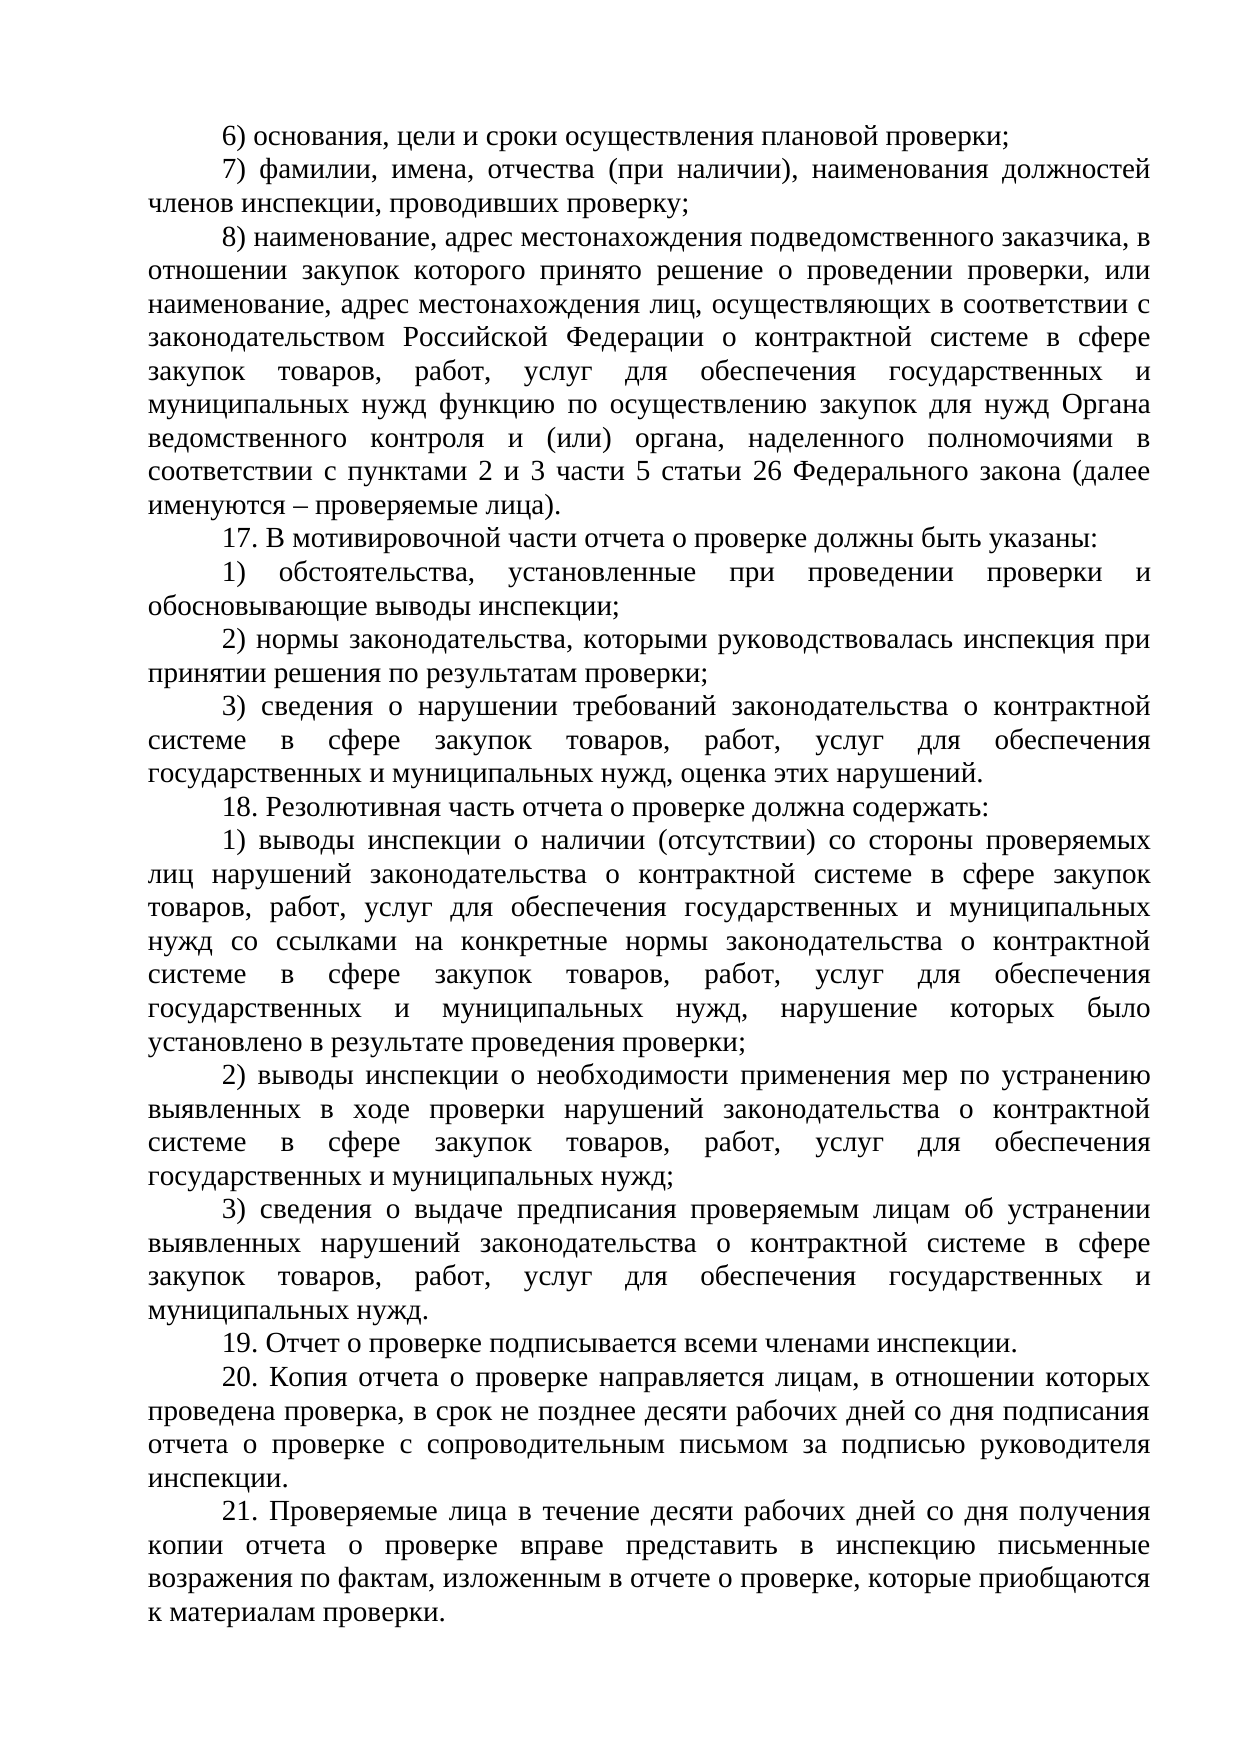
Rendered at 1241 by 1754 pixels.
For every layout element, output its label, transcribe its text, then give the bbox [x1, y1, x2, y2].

text 8) наименование, адрес местонахождения подведомственного заказчика, в отношении закупок которого принято решение о проведении проверки, или наименование, адрес местонахождения лиц, осуществляющих в соответствии с законодательством Российской Федерации о контрактной системе в сфере закупок товаров, работ, услуг для обеспечения государственных и муниципальных нужд функцию по осуществлению закупок для нужд Органа ведомственного контроля и (или) органа, наделенного полномочиями в соответствии с пунктами 2 и 3 части 5 статьи 26 Федерального закона (далее именуются – проверяемые лица). [148, 219, 1151, 521]
text 3) сведения о выдаче предписания проверяемым лицам об устранении выявленных нарушений законодательства о контрактной системе в сфере закупок товаров, работ, услуг для обеспечения государственных и муниципальных нужд. [148, 1191, 1151, 1326]
text 17. В мотивировочной части отчета о проверке должны быть указаны: [148, 521, 1151, 554]
text 2) выводы инспекции о необходимости применения мер по устранению выявленных в ходе проверки нарушений законодательства о контрактной системе в сфере закупок товаров, работ, услуг для обеспечения государственных и муниципальных нужд; [148, 1057, 1151, 1191]
text 21. Проверяемые лица в течение десяти рабочих дней со дня получения копии отчета о проверке вправе представить в инспекцию письменные возражения по фактам, изложенным в отчете о проверке, которые приобщаются к материалам проверки. [148, 1493, 1151, 1627]
text 3) сведения о нарушении требований законодательства о контрактной системе в сфере закупок товаров, работ, услуг для обеспечения государственных и муниципальных нужд, оценка этих нарушений. [148, 688, 1151, 789]
text 19. Отчет о проверке подписывается всеми членами инспекции. [148, 1326, 1151, 1359]
text 2) нормы законодательства, которыми руководствовалась инспекция при принятии решения по результатам проверки; [148, 621, 1151, 688]
text 6) основания, цели и сроки осуществления плановой проверки; [148, 118, 1151, 152]
text 1) обстоятельства, установленные при проведении проверки и обосновывающие выводы инспекции; [148, 554, 1151, 621]
text 20. Копия отчета о проверке направляется лицам, в отношении которых проведена проверка, в срок не позднее десяти рабочих дней со дня подписания отчета о проверке с сопроводительным письмом за подписью руководителя инспекции. [148, 1359, 1151, 1493]
text 1) выводы инспекции о наличии (отсутствии) со стороны проверяемых лиц нарушений законодательства о контрактной системе в сфере закупок товаров, работ, услуг для обеспечения государственных и муниципальных нужд со ссылками на конкретные нормы законодательства о контрактной системе в сфере закупок товаров, работ, услуг для обеспечения государственных и муниципальных нужд, нарушение которых было установлено в результате проведения проверки; [148, 822, 1151, 1057]
text 18. Резолютивная часть отчета о проверке должна содержать: [148, 789, 1151, 822]
text 7) фамилии, имена, отчества (при наличии), наименования должностей членов инспекции, проводивших проверку; [148, 152, 1151, 219]
